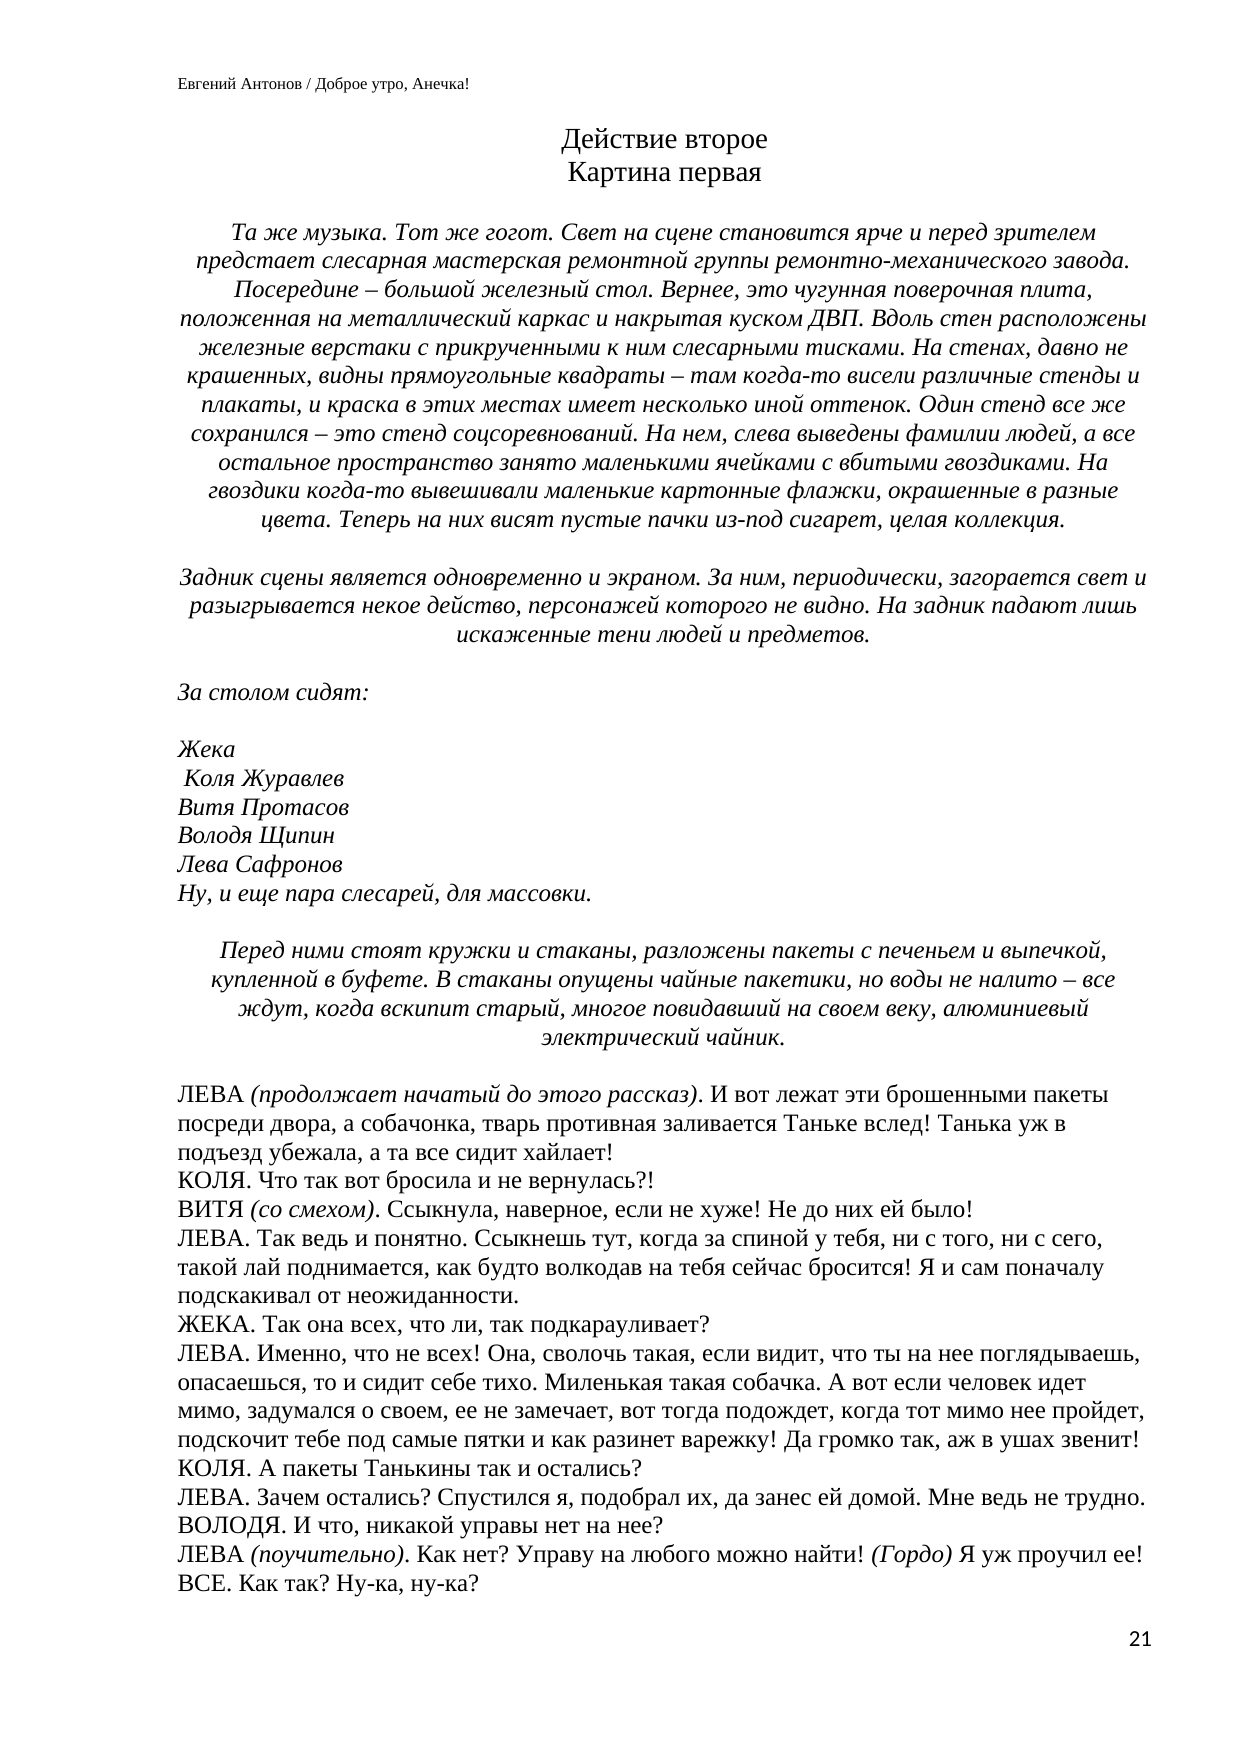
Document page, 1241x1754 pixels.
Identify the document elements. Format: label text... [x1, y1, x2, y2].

text ЛЕВА. Зачем остались? Спустился я, подобрал их, да занес ей домой. Мне ведь не трудно. [177, 1482, 1152, 1511]
text ВСЕ. Как так? Ну-ка, ну-ка? [177, 1568, 1152, 1597]
text ЛЕВА. Именно, что не всех! Она, сволочь такая, если видит, что ты на нее поглядываешь, опасаешься, то и сидит себе тихо. Миленькая такая собачка. А вот если человек идет мимо, задумался о своем, ее не замечает, вот тогда подождет, когда тот мимо нее пройдет, подскочит тебе под самые пятки и как разинет варежку! Да громко так, аж в ушах звенит! [177, 1338, 1152, 1453]
text Володя Щипин [177, 821, 1152, 849]
text Картина первая [177, 154, 1152, 188]
text Коля Журавлев [177, 763, 1152, 792]
text Действие второе [177, 121, 1152, 154]
text Ну, и еще пара слесарей, для массовки. [177, 878, 1152, 907]
text КОЛЯ. Что так вот бросила и не вернулась?! [177, 1166, 1152, 1194]
text Жека [177, 734, 1152, 763]
text ВОЛОДЯ. И что, никакой управы нет на нее? [177, 1511, 1152, 1539]
text Та же музыка. Тот же гогот. Свет на сцене становится ярче и перед зрителем предстает слесарная мастерская ремонтной группы ремонтно-механического завода. Посередине – большой железный стол. Вернее, это чугунная поверочная плита, положенная на металлический каркас и накрытая куском ДВП. Вдоль стен расположены железные верстаки с прикрученными к ним слесарными тисками. На стенах, давно не крашенных, видны прямоугольные квадраты – там когда-то висели различные стенды и плакаты, и краска в этих местах имеет несколько иной оттенок. Один стенд все же сохранился – это стенд соцсоревнований. На нем, слева выведены фамилии людей, а все остальное пространство занято маленькими ячейками с вбитыми гвоздиками. На гвоздики когда-то вывешивали маленькие картонные флажки, окрашенные в разные цвета. Теперь на них висят пустые пачки из-под сигарет, целая коллекция. [177, 217, 1152, 533]
text ЖЕКА. Так она всех, что ли, так подкарауливает? [177, 1309, 1152, 1338]
text ЛЕВА (продолжает начатый до этого рассказ). И вот лежат эти брошенными пакеты посреди двора, а собачонка, тварь противная заливается Таньке вслед! Танька уж в подъезд убежала, а та все сидит хайлает! [177, 1079, 1152, 1166]
text Витя Протасов [177, 792, 1152, 821]
text За столом сидят: [177, 677, 1152, 706]
text Задник сцены является одновременно и экраном. За ним, периодически, загорается свет и разыгрывается некое действо, персонажей которого не видно. На задник падают лишь искаженные тени людей и предметов. [177, 562, 1152, 648]
text ЛЕВА (поучительно). Как нет? Управу на любого можно найти! (Гордо) Я уж проучил ее! [177, 1539, 1152, 1568]
text Лева Сафронов [177, 849, 1152, 878]
text КОЛЯ. А пакеты Танькины так и остались? [177, 1453, 1152, 1482]
text ЛЕВА. Так ведь и понятно. Ссыкнешь тут, когда за спиной у тебя, ни с того, ни с сего, такой лай поднимается, как будто волкодав на тебя сейчас бросится! Я и сам поначалу подскакивал от неожиданности. [177, 1223, 1152, 1309]
text Перед ними стоят кружки и стаканы, разложены пакеты с печеньем и выпечкой, купленной в буфете. В стаканы опущены чайные пакетики, но воды не налито – все ждут, когда вскипит старый, многое повидавший на своем веку, алюминиевый электрический чайник. [177, 936, 1152, 1051]
text ВИТЯ (со смехом). Ссыкнула, наверное, если не хуже! Не до них ей было! [177, 1194, 1152, 1223]
